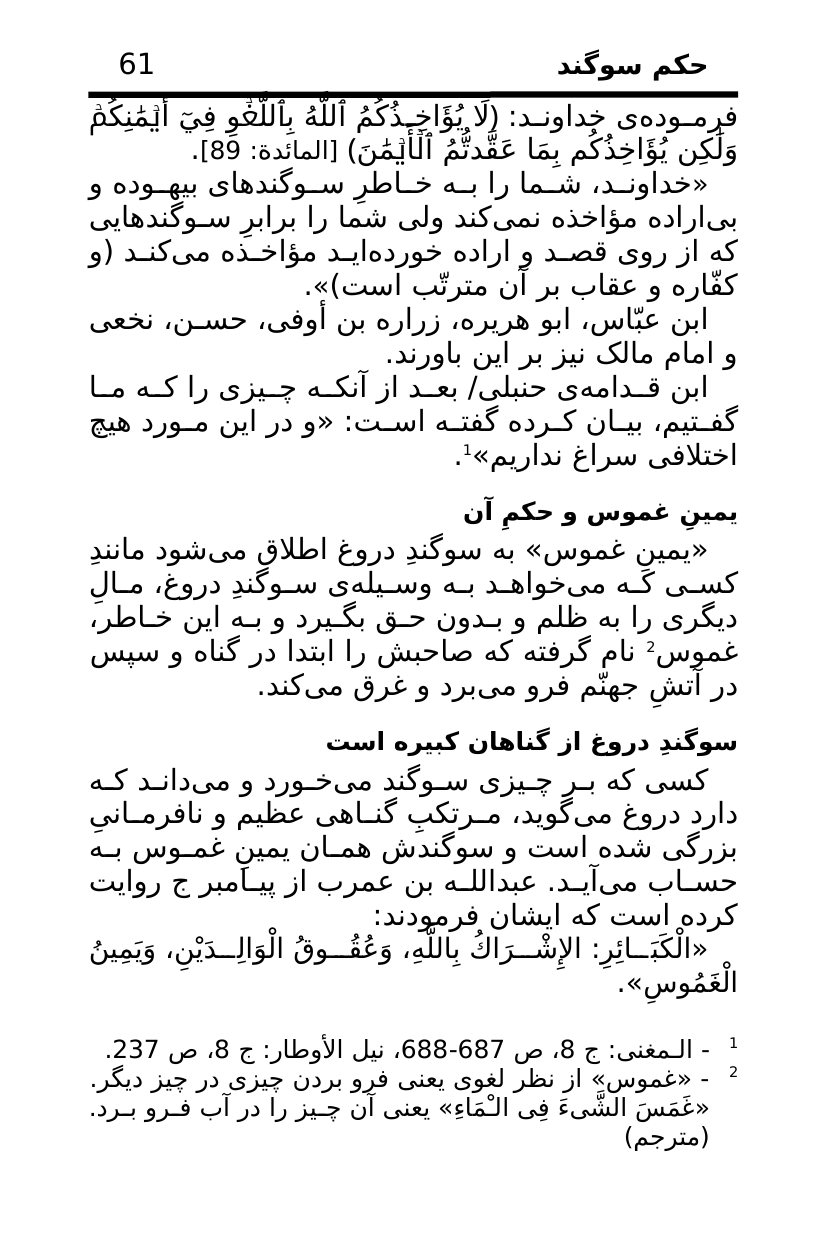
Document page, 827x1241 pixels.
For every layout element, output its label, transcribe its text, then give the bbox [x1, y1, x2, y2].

text «الْكَبَائِرِ: الإِشْرَاكُ بِاللَّهِ، وَعُقُوقُ الْوَالِدَيْنِ، وَيَمِينُ الْغَمُوسِ». [89, 933, 738, 999]
text «یمینِ غموس» به سوگندِ دروغ اطلاق می‌شود مانندِ کسی که می‌خواهد به وسیله‌ی سوگندِ دروغ، مالِ دیگری را به ظلم و بدون حق بگیرد و به این خاطر، غموس نام گرفته که صاحبش را ابتدا در گناه و سپس در آتشِ جهنّم فرو می‌برد و غرق می‌کند. [89, 533, 738, 702]
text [89, 100, 738, 167]
text ابن عبّاس، ابو هریره، زراره بن أوفی، حسن، نخعی و امام مالک نیز بر این باورند. [89, 302, 738, 370]
text کسی که بر چیزی سوگند می‌خورد و می‌داند که دارد دروغ می‌گوید، مرتکبِ گناهی عظیم و نافرمانیِ بزرگی شده است و سوگندش همان یمینِ غموس به حساب می‌آید. عبدالله بن عمرب از پیامبر ج روایت کرده است که ایشان فرمودند: [89, 763, 738, 933]
text یمینِ غموس و حکمِ آن [89, 497, 738, 526]
text ابن قدامه‌ی حنبلی/ بعد از آنکه چیزی را که ما گفتیم، بیان کرده گفته است: «و در این مورد هیچ اختلافی سراغ نداریم». [89, 370, 738, 472]
text «خداوند، شما را به خاطرِ سوگندهای بیهوده و بی‌اراده مؤاخذه نمی‌کند ولی شما را برابرِ سوگندهایی که از روی قصد و اراده خورده‌اید مؤاخذه می‌کند (و کفّاره و عقاب بر آن مترتّب است)». [89, 167, 738, 302]
text سوگندِ دروغ از گناهان کبیره است [89, 727, 738, 757]
